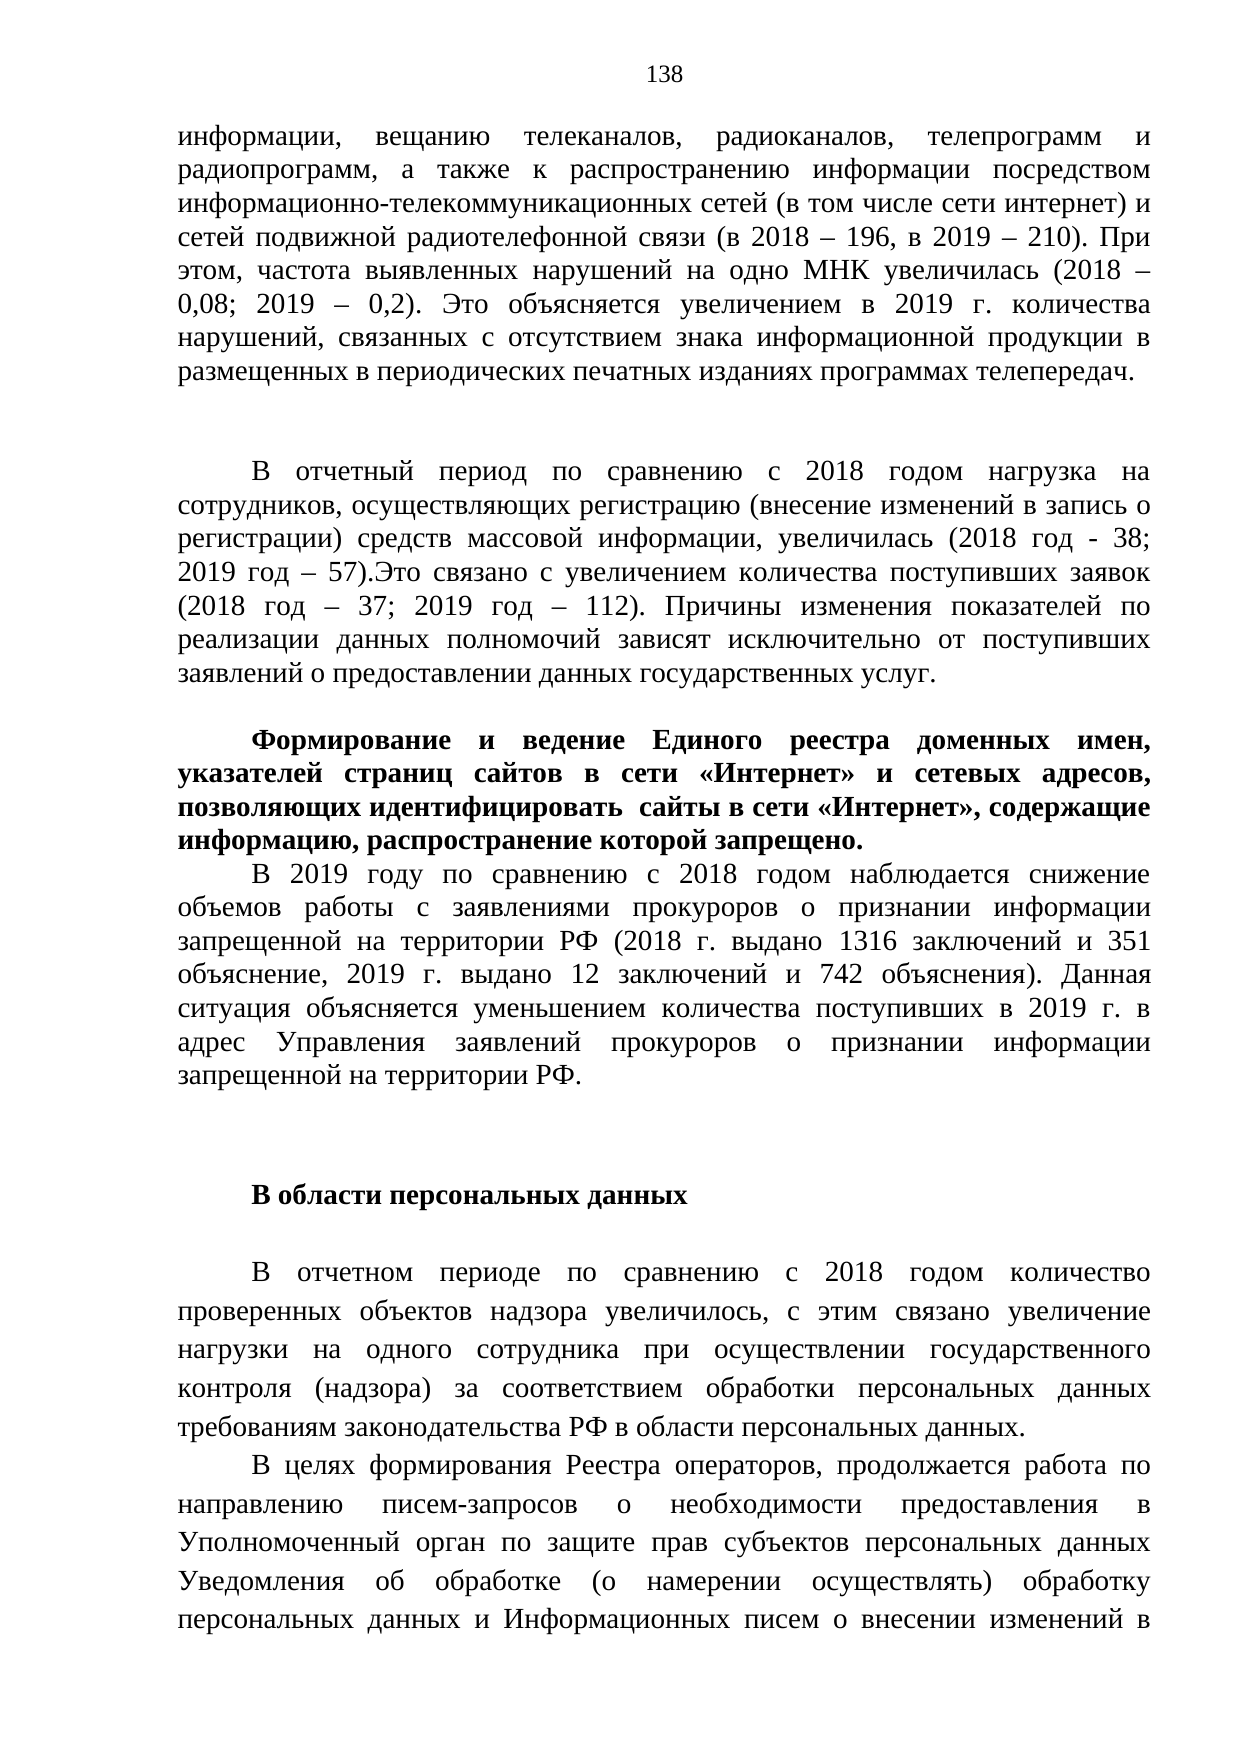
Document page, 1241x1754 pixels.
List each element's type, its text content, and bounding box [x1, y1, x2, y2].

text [177, 1447, 1152, 1635]
text Формирование и ведение Единого реестра доменных имен, указателей страниц сайтов в сети «Интернет» и сетевых адресов, позволяющих идентифицировать сайты в сети «Интернет», содержащие информацию, распространение которой запрещено. [177, 722, 1152, 856]
text В отчетном периоде по сравнению с 2018 годом количество проверенных объектов надзора увеличилось, с этим связано увеличение нагрузки на одного сотрудника при осуществлении государственного контроля (надзора) за соответствием обработки персональных данных требованиям законодательства РФ в области персональных данных. [177, 1254, 1152, 1442]
text В 2019 году по сравнению с 2018 годом наблюдается снижение объемов работы с заявлениями прокуроров о признании информации запрещенной на территории РФ (2018 г. выдано 1316 заключений и 351 объяснение, 2019 г. выдано 12 заключений и 742 объяснения). Данная ситуация объясняется уменьшением количества поступивших в 2019 г. в адрес Управления заявлений прокуроров о признании информации запрещенной на территории РФ. [177, 856, 1152, 1091]
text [177, 118, 1152, 386]
text В области персональных данных [177, 1177, 1152, 1211]
text В отчетный период по сравнению с 2018 годом нагрузка на сотрудников, осуществляющих регистрацию (внесение изменений в запись о регистрации) средств массовой информации, увеличилась (2018 год - 38; 2019 год – 57).Это связано с увеличением количества поступивших заявок (2018 год – 37; 2019 год – 112). Причины изменения показателей по реализации данных полномочий зависят исключительно от поступивших заявлений о предоставлении данных государственных услуг. [177, 453, 1152, 688]
